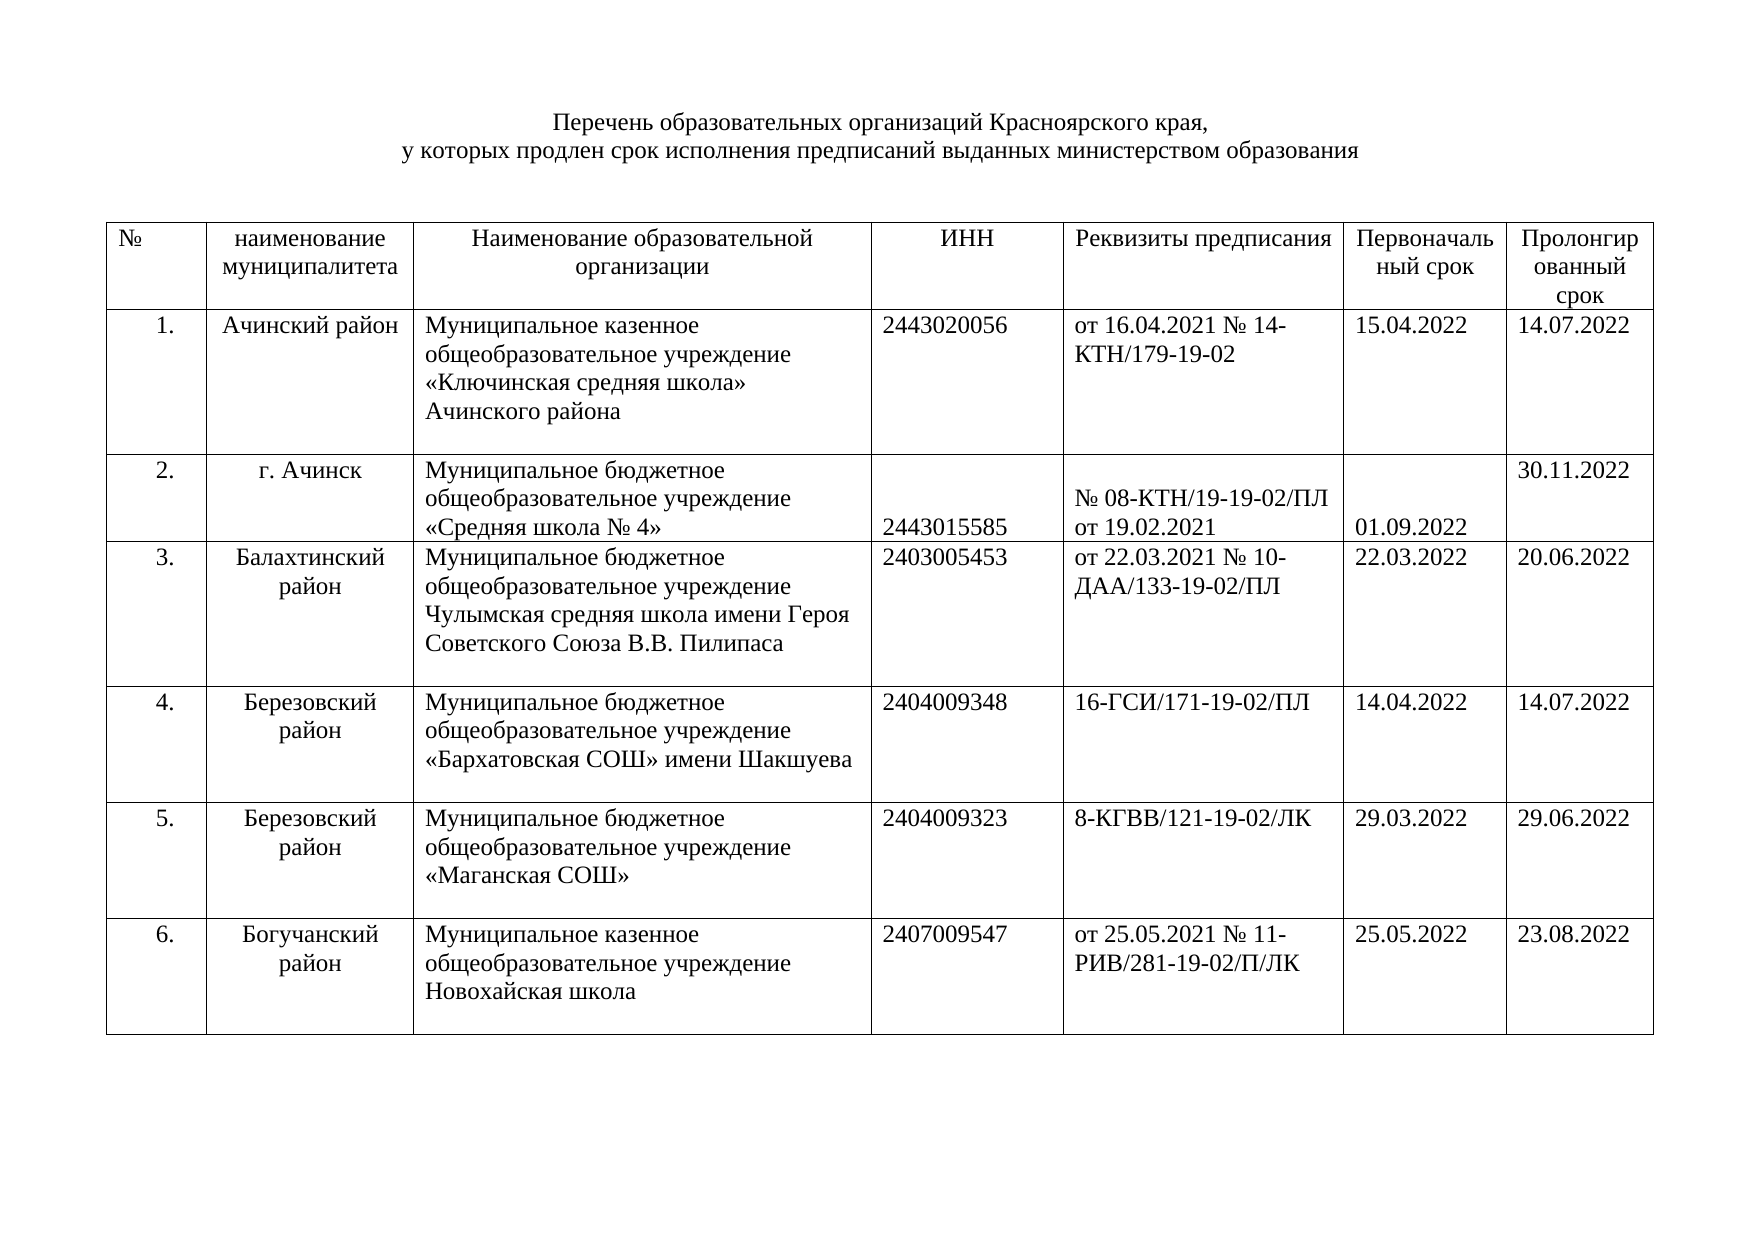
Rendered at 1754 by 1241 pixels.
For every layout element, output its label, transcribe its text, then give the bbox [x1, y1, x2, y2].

table_cell от 22.03.2021 № 10-ДАА/133-19-02/ПЛ [1064, 542, 1343, 686]
table_cell Муниципальное бюджетное общеобразовательное учреждение «Средняя школа № 4» [414, 455, 871, 541]
table_cell от 25.05.2021 № 11-РИВ/281-19-02/П/ЛК [1064, 919, 1343, 1034]
table_cell [107, 687, 206, 802]
table_cell Муниципальное бюджетное общеобразовательное учреждение «Бархатовская СОШ» имени Шакшуева [414, 687, 871, 802]
table_cell 16-ГСИ/171-19-02/ПЛ [1064, 687, 1343, 802]
table_header Перечень образовательных организаций Красноярского края, у которых продлен срок исполнения предписаний выданных министерством образования [107, 78, 1654, 222]
table_cell [107, 455, 206, 541]
table_cell Пролонгированный срок [1507, 223, 1653, 309]
table_cell Первоначальный срок [1344, 223, 1506, 309]
table_cell Реквизиты предписания [1064, 223, 1343, 309]
table_cell Муниципальное бюджетное общеобразовательное учреждение Чулымская средняя школа имени Героя Советского Союза В.В. Пилипаса [414, 542, 871, 686]
table_cell 2407009547 [872, 919, 1063, 1034]
table_cell 22.03.2022 [1344, 542, 1506, 686]
table_cell 2443015585 [872, 455, 1063, 541]
table_cell [107, 919, 206, 1034]
table_cell Наименование образовательной организации [414, 223, 871, 309]
table_cell 8-КГВВ/121-19-02/ЛК [1064, 803, 1343, 918]
table_cell 14.07.2022 [1507, 310, 1653, 454]
table_cell 01.09.2022 [1344, 455, 1506, 541]
table_cell [107, 803, 206, 918]
table_cell Балахтинский район [207, 542, 413, 686]
table_cell № 08-КТН/19-19-02/ПЛ от 19.02.2021 [1064, 455, 1343, 541]
table_cell Березовский район [207, 687, 413, 802]
table_cell Муниципальное бюджетное общеобразовательное учреждение «Маганская СОШ» [414, 803, 871, 918]
table_cell 2404009348 [872, 687, 1063, 802]
table_cell г. Ачинск [207, 455, 413, 541]
table_cell Богучанский район [207, 919, 413, 1034]
table_cell 29.06.2022 [1507, 803, 1653, 918]
table_cell 20.06.2022 [1507, 542, 1653, 686]
table_cell 23.08.2022 [1507, 919, 1653, 1034]
table_cell 29.03.2022 [1344, 803, 1506, 918]
table_cell Ачинский район [207, 310, 413, 454]
table_cell 25.05.2022 [1344, 919, 1506, 1034]
table_cell Муниципальное казенное общеобразовательное учреждение Новохайская школа [414, 919, 871, 1034]
table_cell [107, 310, 206, 454]
table_cell от 16.04.2021 № 14-КТН/179-19-02 [1064, 310, 1343, 454]
table_cell Муниципальное казенное общеобразовательное учреждение «Ключинская средняя школа» Ачинского района [414, 310, 871, 454]
table_cell Березовский район [207, 803, 413, 918]
table_cell 2443020056 [872, 310, 1063, 454]
table_cell 15.04.2022 [1344, 310, 1506, 454]
table_cell 2404009323 [872, 803, 1063, 918]
table_cell 30.11.2022 [1507, 455, 1653, 541]
table_cell ИНН [872, 223, 1063, 309]
table_cell 14.04.2022 [1344, 687, 1506, 802]
table_cell [107, 542, 206, 686]
table_cell 14.07.2022 [1507, 687, 1653, 802]
table_cell № [107, 223, 206, 309]
table_cell 2403005453 [872, 542, 1063, 686]
table_cell наименование муниципалитета [207, 223, 413, 309]
